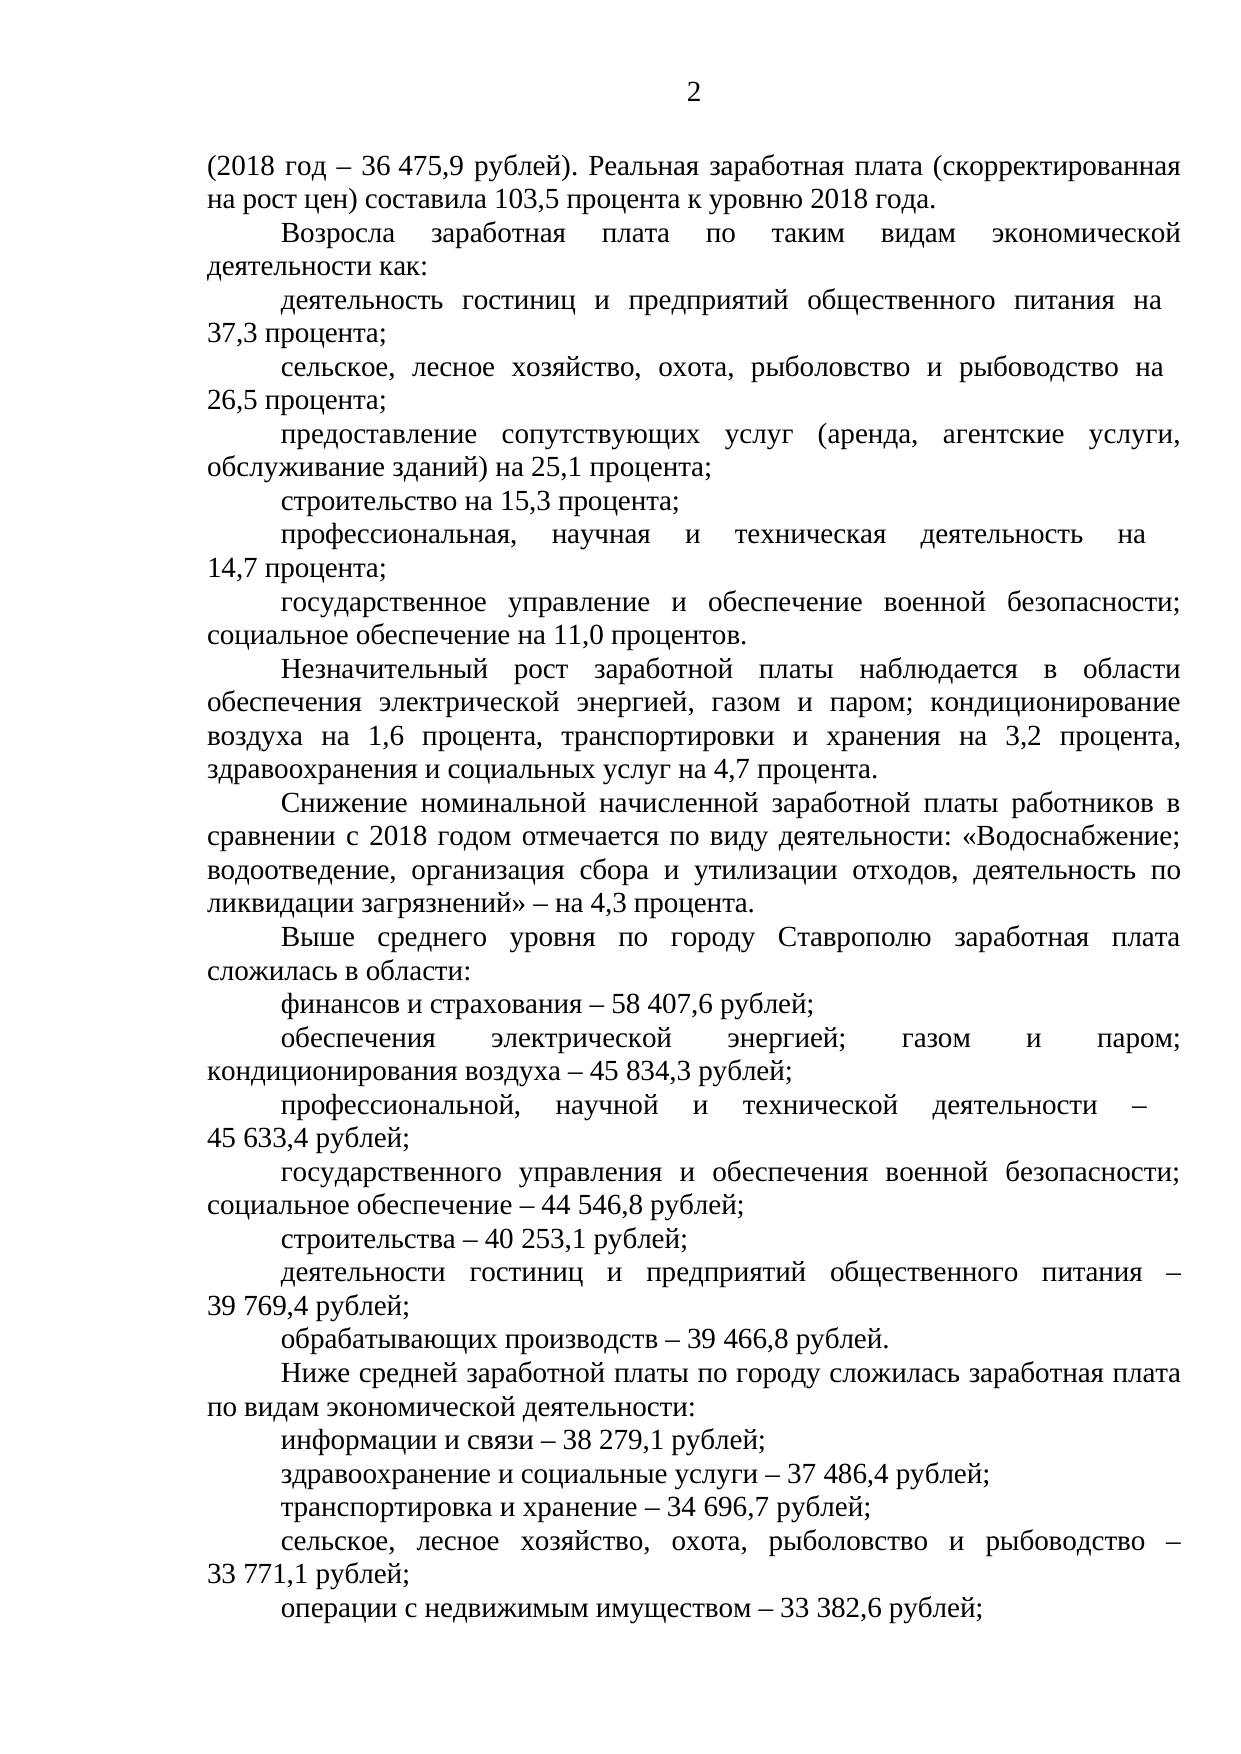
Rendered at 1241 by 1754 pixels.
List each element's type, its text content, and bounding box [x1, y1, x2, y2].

text Ниже средней заработной платы по городу сложилась заработная плата по видам экономической деятельности: [207, 1355, 1181, 1422]
text профессиональная, научная и техническая деятельность на 14,7 процента; [207, 517, 1181, 584]
text Возросла заработная плата по таким видам экономической деятельности как: [207, 215, 1181, 282]
text деятельности гостиниц и предприятий общественного питания –39 769,4 рублей; [207, 1254, 1181, 1322]
text сельское, лесное хозяйство, охота, рыболовство и рыбоводство на 26,5 процента; [207, 349, 1181, 416]
text финансов и страхования – 58 407,6 рублей; [207, 986, 1181, 1020]
text обеспечения электрической энергией; газом и паром; кондиционирования воздуха – 45 834,3 рублей; [207, 1020, 1181, 1087]
text деятельность гостиниц и предприятий общественного питания на 37,3 процента; [207, 282, 1181, 349]
text Незначительный рост заработной платы наблюдается в области обеспечения электрической энергией, газом и паром; кондиционирование воздуха на 1,6 процента, транспортировки и хранения на 3,2 процента, здравоохранения и социальных услуг на 4,7 процента. [207, 651, 1181, 785]
text обрабатывающих производств – 39 466,8 рублей. [207, 1322, 1181, 1355]
text Выше среднего уровня по городу Ставрополю заработная плата сложилась в области: [207, 919, 1181, 986]
text государственное управление и обеспечение военной безопасности; социальное обеспечение на 11,0 процентов. [207, 584, 1181, 651]
text профессиональной, научной и технической деятельности – 45 633,4 рублей; [207, 1087, 1181, 1154]
text строительство на 15,3 процента; [207, 483, 1181, 517]
text здравоохранение и социальные услуги – 37 486,4 рублей; [207, 1456, 1181, 1489]
text информации и связи – 38 279,1 рублей; [207, 1422, 1181, 1456]
text строительства – 40 253,1 рублей; [207, 1221, 1181, 1254]
text предоставление сопутствующих услуг (аренда, агентские услуги, обслуживание зданий) на 25,1 процента; [207, 416, 1181, 483]
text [207, 148, 1181, 215]
text транспортировка и хранение – 34 696,7 рублей; [207, 1489, 1181, 1523]
text сельское, лесное хозяйство, охота, рыболовство и рыбоводство – 33 771,1 рублей; [207, 1523, 1181, 1590]
text операции с недвижимым имуществом – 33 382,6 рублей; [207, 1590, 1181, 1623]
text государственного управления и обеспечения военной безопасности; социальное обеспечение – 44 546,8 рублей; [207, 1154, 1181, 1221]
text Снижение номинальной начисленной заработной платы работников в сравнении с 2018 годом отмечается по виду деятельности: «Водоснабжение; водоотведение, организация сбора и утилизации отходов, деятельность по ликвидации загрязнений» – на 4,3 процента. [207, 785, 1181, 919]
